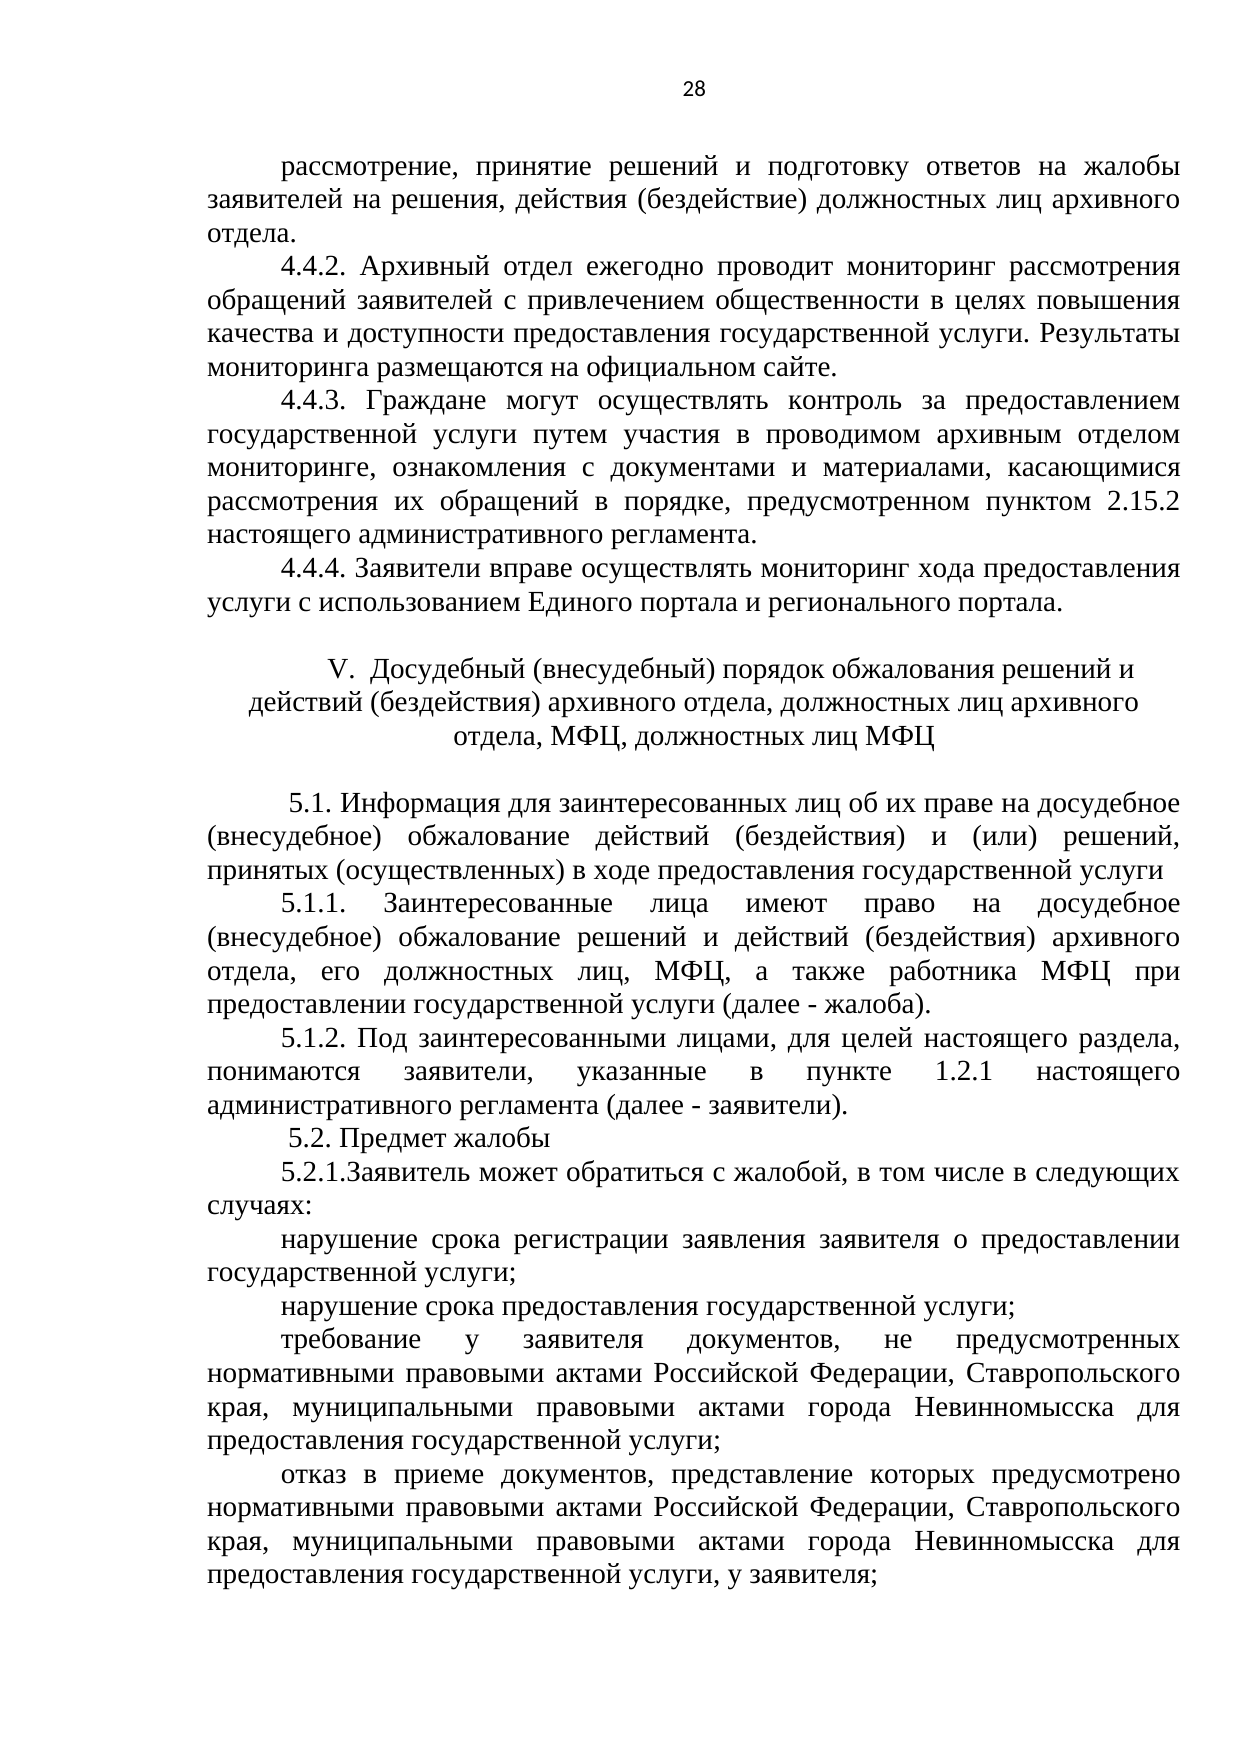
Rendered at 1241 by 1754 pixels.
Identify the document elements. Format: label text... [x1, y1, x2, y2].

text нарушение срока предоставления государственной услуги; [207, 1288, 1181, 1322]
text 5.1. Информация для заинтересованных лиц об их праве на досудебное (внесудебное) обжалование действий (бездействия) и (или) решений, принятых (осуществленных) в ходе предоставления государственной услуги [207, 785, 1181, 886]
text 4.4.3. Граждане могут осуществлять контроль за предоставлением государственной услуги путем участия в проводимом архивным отделом мониторинге, ознакомления с документами и материалами, касающимися рассмотрения их обращений в порядке, предусмотренном пунктом 2.15.2 настоящего административного регламента. [207, 382, 1181, 550]
text 4.4.2. Архивный отдел ежегодно проводит мониторинг рассмотрения обращений заявителей с привлечением общественности в целях повышения качества и доступности предоставления государственной услуги. Результаты мониторинга размещаются на официальном сайте. [207, 248, 1181, 382]
text 5.1.2. Под заинтересованными лицами, для целей настоящего раздела, понимаются заявители, указанные в пункте 1.2.1 настоящего административного регламента (далее - заявители). [207, 1020, 1181, 1120]
text 5.1.1. Заинтересованные лица имеют право на досудебное (внесудебное) обжалование решений и действий (бездействия) архивного отдела, его должностных лиц, МФЦ, а также работника МФЦ при предоставлении государственной услуги (далее - жалоба). [207, 886, 1181, 1020]
text рассмотрение, принятие решений и подготовку ответов на жалобы заявителей на решения, действия (бездействие) должностных лиц архивного отдела. [207, 148, 1181, 248]
text 5.2. Предмет жалобы [207, 1120, 1181, 1154]
text отказ в приеме документов, представление которых предусмотрено нормативными правовыми актами Российской Федерации, Ставропольского края, муниципальными правовыми актами города Невинномысска для предоставления государственной услуги, у заявителя; [207, 1456, 1181, 1590]
text V. Досудебный (внесудебный) порядок обжалования решений и действий (бездействия) архивного отдела, должностных лиц архивного отдела, МФЦ, должностных лиц МФЦ [207, 651, 1181, 751]
text 5.2.1.Заявитель может обратиться с жалобой, в том числе в следующих случаях: [207, 1154, 1181, 1221]
text нарушение срока регистрации заявления заявителя о предоставлении государственной услуги; [207, 1221, 1181, 1288]
text 4.4.4. Заявители вправе осуществлять мониторинг хода предоставления услуги с использованием Единого портала и регионального портала. [207, 550, 1181, 617]
text требование у заявителя документов, не предусмотренных нормативными правовыми актами Российской Федерации, Ставропольского края, муниципальными правовыми актами города Невинномысска для предоставления государственной услуги; [207, 1322, 1181, 1456]
